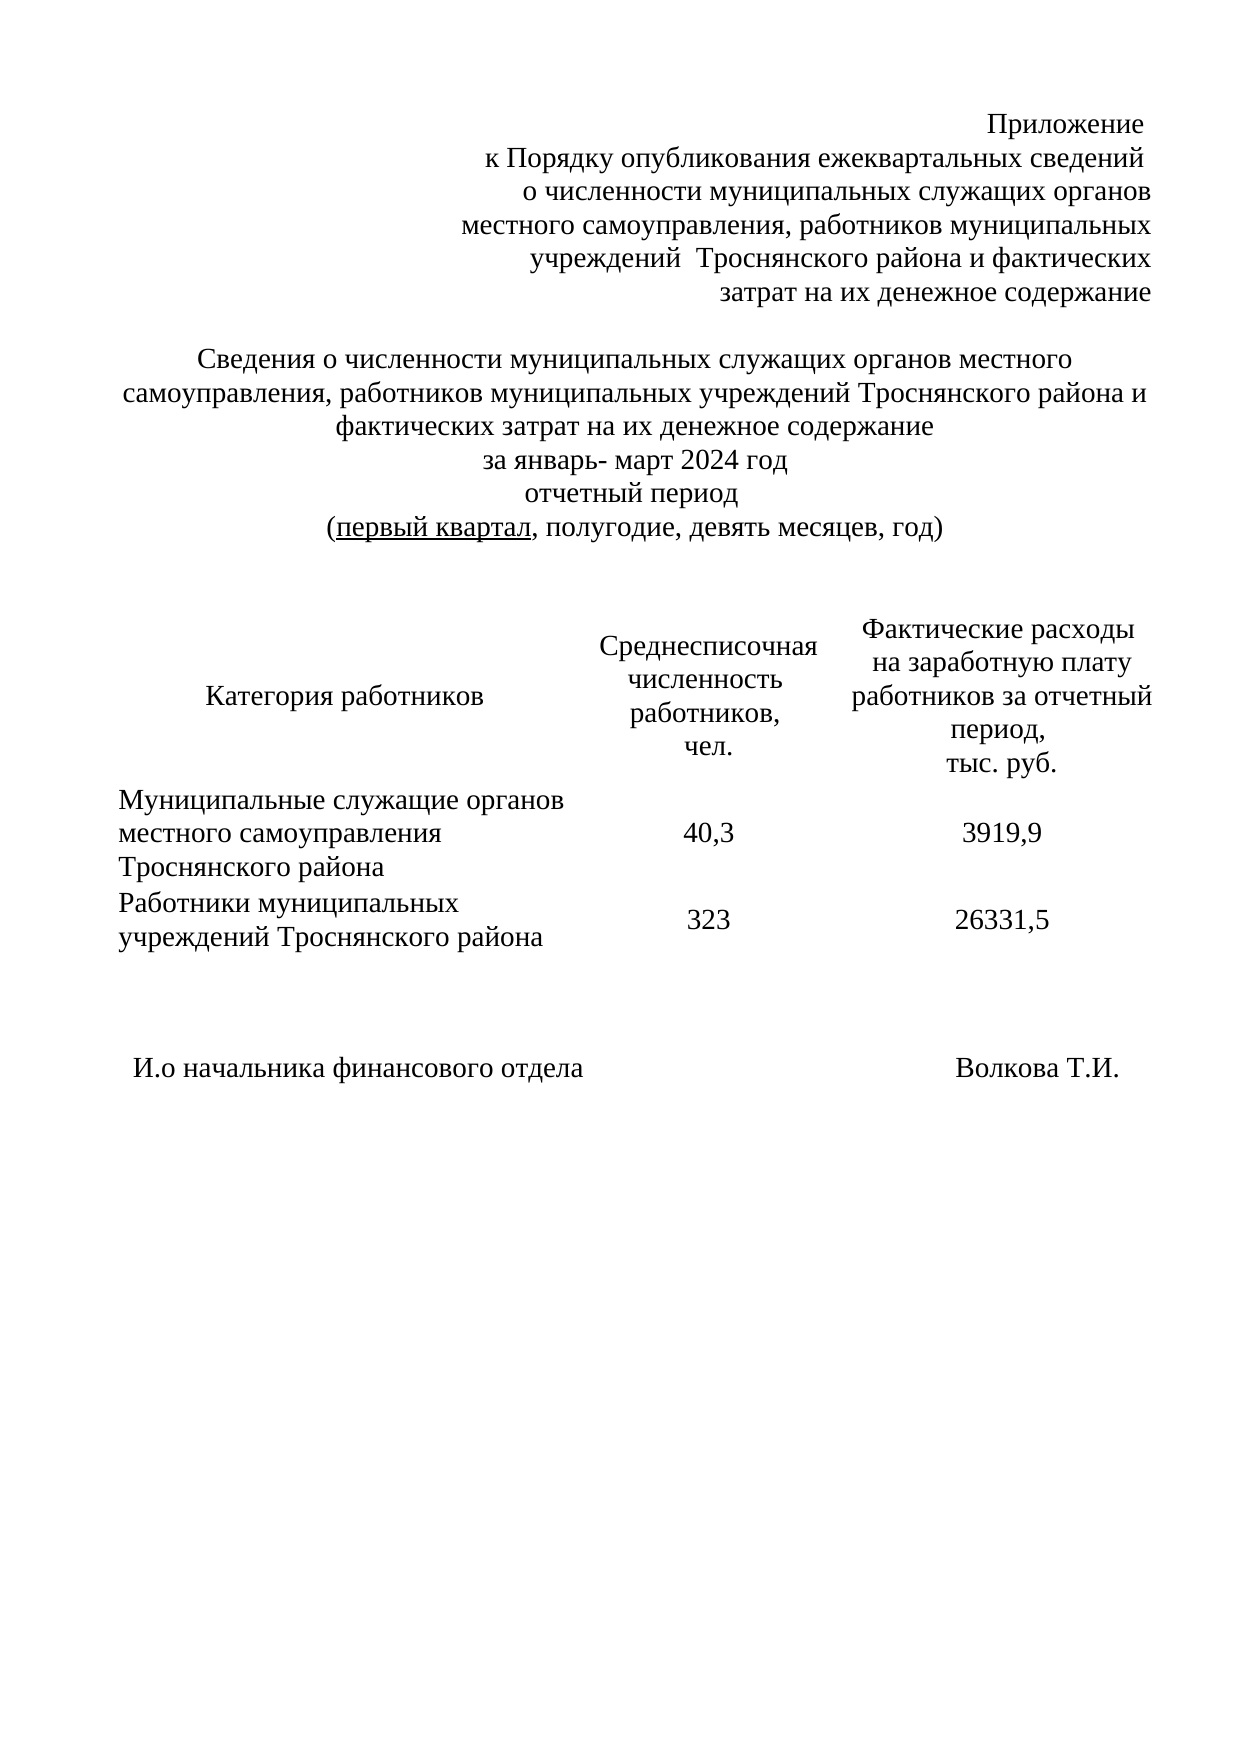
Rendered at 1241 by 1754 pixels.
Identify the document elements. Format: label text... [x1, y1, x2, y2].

table_cell Работники муниципальных учреждений Троснянского района [117, 884, 573, 954]
table_header Категория работников [117, 610, 573, 780]
table_header Фактические расходы на заработную плату работников за отчетный период, тыс. руб. [844, 610, 1159, 780]
table_cell 323 [573, 884, 844, 954]
table_cell 40,3 [573, 780, 844, 884]
text отчетный период (первый квартал, полугодие, девять месяцев, год) [118, 475, 1152, 542]
table_header Среднесписочная численность работников, чел. [573, 610, 844, 780]
text Сведения о численности муниципальных служащих органов местного самоуправления, работников муниципальных учреждений Троснянского района и фактических затрат на их денежное содержание [118, 341, 1152, 442]
table_cell Муниципальные служащие органов местного самоуправления Троснянского района [117, 780, 573, 884]
text затрат на их денежное содержание [118, 274, 1152, 308]
text местного самоуправления, работников муниципальных [118, 207, 1152, 241]
table_cell 3919,9 [844, 780, 1159, 884]
table_cell 26331,5 [844, 884, 1159, 954]
text Приложение к Порядку опубликования ежеквартальных сведений о численности муниципальных служащих органов [118, 106, 1152, 207]
text И.о начальника финансового отдела Волкова Т.И. [118, 1050, 1152, 1084]
text за январь- март 2024 год [118, 442, 1152, 475]
text учреждений Троснянского района и фактических [118, 241, 1152, 274]
